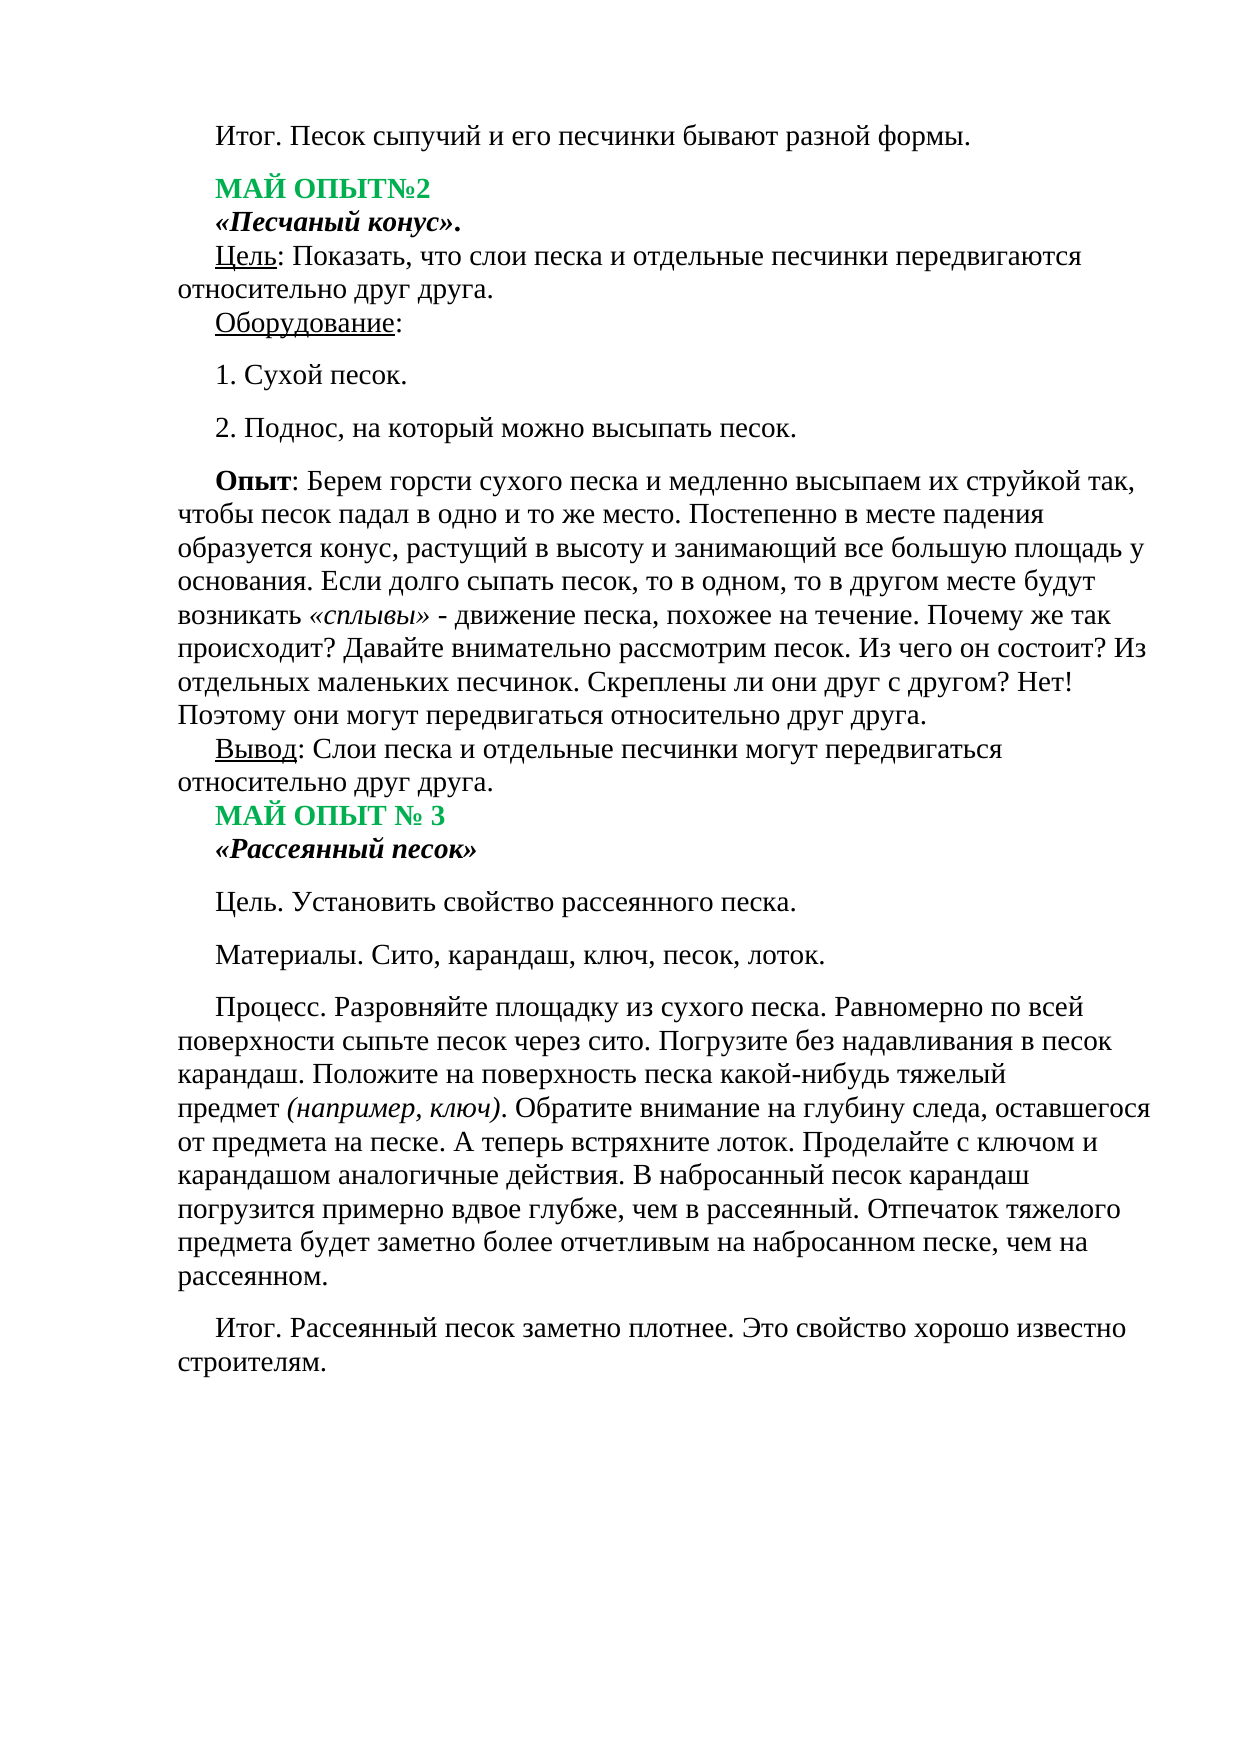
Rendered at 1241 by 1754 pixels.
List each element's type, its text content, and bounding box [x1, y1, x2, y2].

text Итог. Рассеянный песок заметно плотнее. Это свойство хорошо известно строителям. [177, 1310, 1152, 1377]
text 1. Сухой песок. [177, 357, 1152, 391]
text Опыт: Берем горсти сухого песка и медленно высыпаем их струйкой так, чтобы песок падал в одно и то же место. Постепенно в месте падения образуется конус, растущий в высоту и занимающий все большую площадь у основания. Если долго сыпать песок, то в одном, то в другом месте будут возникать «сплывы» - движение песка, похожее на течение. Почему же так происходит? Давайте внимательно рассмотрим песок. Из чего он состоит? Из отдельных маленьких песчинок. Скреплены ли они друг с другом? Нет! Поэтому они могут передвигаться относительно друг друга. [177, 463, 1152, 731]
text Цель: Показать, что слои песка и отдельные песчинки передвигаются относительно друг друга. [177, 238, 1152, 305]
text МАЙ ОПЫТ№2 [177, 171, 1152, 204]
text Оборудование: [177, 305, 1152, 338]
text «Рассеянный песок» [177, 832, 1152, 865]
text Итог. Песок сыпучий и его песчинки бывают разной формы. [177, 118, 1152, 152]
text 2. Поднос, на который можно высыпать песок. [177, 410, 1152, 444]
text Процесс. Разровняйте площадку из сухого песка. Равномерно по всей поверхности сыпьте песок через сито. Погрузите без надавливания в песок карандаш. Положите на поверхность песка какой-нибудь тяжелый предмет (например, ключ). Обратите внимание на глубину следа, оставшегося от предмета на песке. А теперь встряхните лоток. Проделайте с ключом и карандашом аналогичные действия. В набросанный песок карандаш погрузится примерно вдвое глубже, чем в рассеянный. Отпечаток тяжелого предмета будет заметно более отчетливым на набросанном песке, чем на рассеянном. [177, 989, 1152, 1291]
text Материалы. Сито, карандаш, ключ, песок, лоток. [177, 937, 1152, 970]
text МАЙ ОПЫТ № 3 [177, 798, 1152, 832]
text Вывод: Слои песка и отдельные песчинки могут передвигаться относительно друг друга. [177, 731, 1152, 798]
text Цель. Установить свойство рассеянного песка. [177, 884, 1152, 918]
text «Песчаный конус». [177, 204, 1152, 238]
